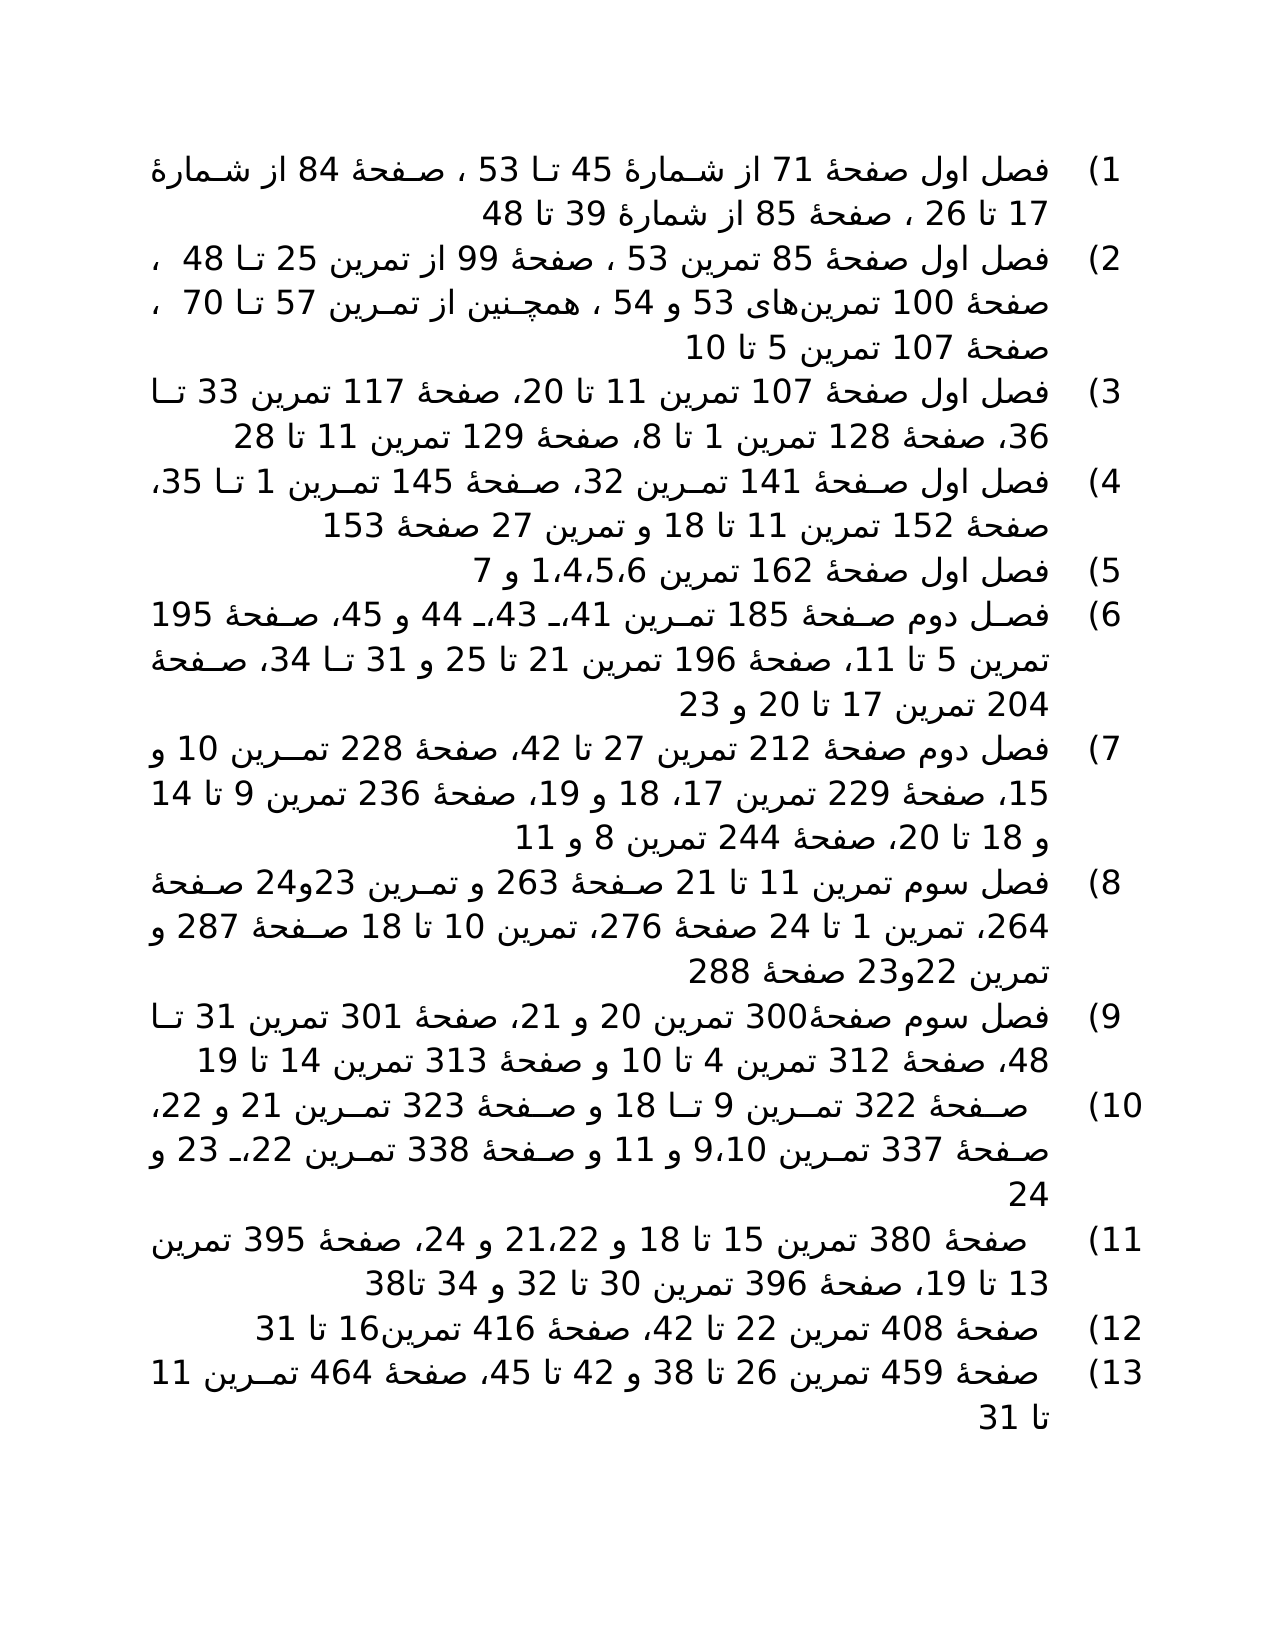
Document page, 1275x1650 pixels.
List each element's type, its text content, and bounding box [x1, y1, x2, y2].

list فصل سوم تمرین 11 تا 21 صفحۀ 263 و تمرین 23و24 صفحۀ 264، تمرین 1 تا 24 صفحۀ 276، تمرین 10 تا 18 صفحۀ 287 و تمرین 22و23 صفحۀ 288 [150, 863, 1087, 991]
list فصل سوم صفحۀ300 تمرین 20 و 21، صفحۀ 301 تمرین 31 تا 48، صفحۀ 312 تمرین 4 تا 10 و صفحۀ 313 تمرین 14 تا 19 [150, 997, 1087, 1081]
list صفحۀ 322 تمرین 9 تا 18 و صفحۀ 323 تمرین 21 و 22، صفحۀ 337 تمرین 9،10 و 11 و صفحۀ 338 تمرین 22، 23 و 24 [150, 1086, 1087, 1214]
list فصل اول صفحۀ 162 تمرین 1،4،5،6 و 7 [150, 551, 1087, 590]
list فصل اول صفحۀ 71 از شمارۀ 45 تا 53 ، صفحۀ 84 از شمارۀ 17 تا 26 ، صفحۀ 85 از شمارۀ 39 تا 48 [150, 150, 1087, 233]
list فصل اول صفحۀ 141 تمرین 32، صفحۀ 145 تمرین 1 تا 35، صفحۀ 152 تمرین 11 تا 18 و تمرین 27 صفحۀ 153 [150, 462, 1087, 546]
list صفحۀ 408 تمرین 22 تا 42، صفحۀ 416 تمرین16 تا 31 [150, 1309, 1087, 1348]
list فصل دوم صفحۀ 185 تمرین 41، 43، 44 و 45، صفحۀ 195 تمرین 5 تا 11، صفحۀ 196 تمرین 21 تا 25 و 31 تا 34، صفحۀ 204 تمرین 17 تا 20 و 23 [150, 596, 1087, 724]
list فصل دوم صفحۀ 212 تمرین 27 تا 42، صفحۀ 228 تمرین 10 و 15، صفحۀ 229 تمرین 17، 18 و 19، صفحۀ 236 تمرین 9 تا 14 و 18 تا 20، صفحۀ 244 تمرین 8 و 11 [150, 729, 1087, 858]
list صفحۀ 459 تمرین 26 تا 38 و 42 تا 45، صفحۀ 464 تمرین 11 تا 31 [150, 1354, 1087, 1437]
list فصل اول صفحۀ 107 تمرین 11 تا 20، صفحۀ 117 تمرین 33 تا 36، صفحۀ 128 تمرین 1 تا 8، صفحۀ 129 تمرین 11 تا 28 [150, 373, 1087, 456]
list فصل اول صفحۀ 85 تمرین 53 ، صفحۀ 99 از تمرین 25 تا 48 ، صفحۀ 100 تمرین‌های 53 و 54 ، همچنین از تمرین 57 تا 70 ، صفحۀ 107 تمرین 5 تا 10 [150, 239, 1087, 367]
list صفحۀ 380 تمرین 15 تا 18 و 21،22 و 24، صفحۀ 395 تمرین 13 تا 19، صفحۀ 396 تمرین 30 تا 32 و 34 تا38 [150, 1220, 1087, 1303]
